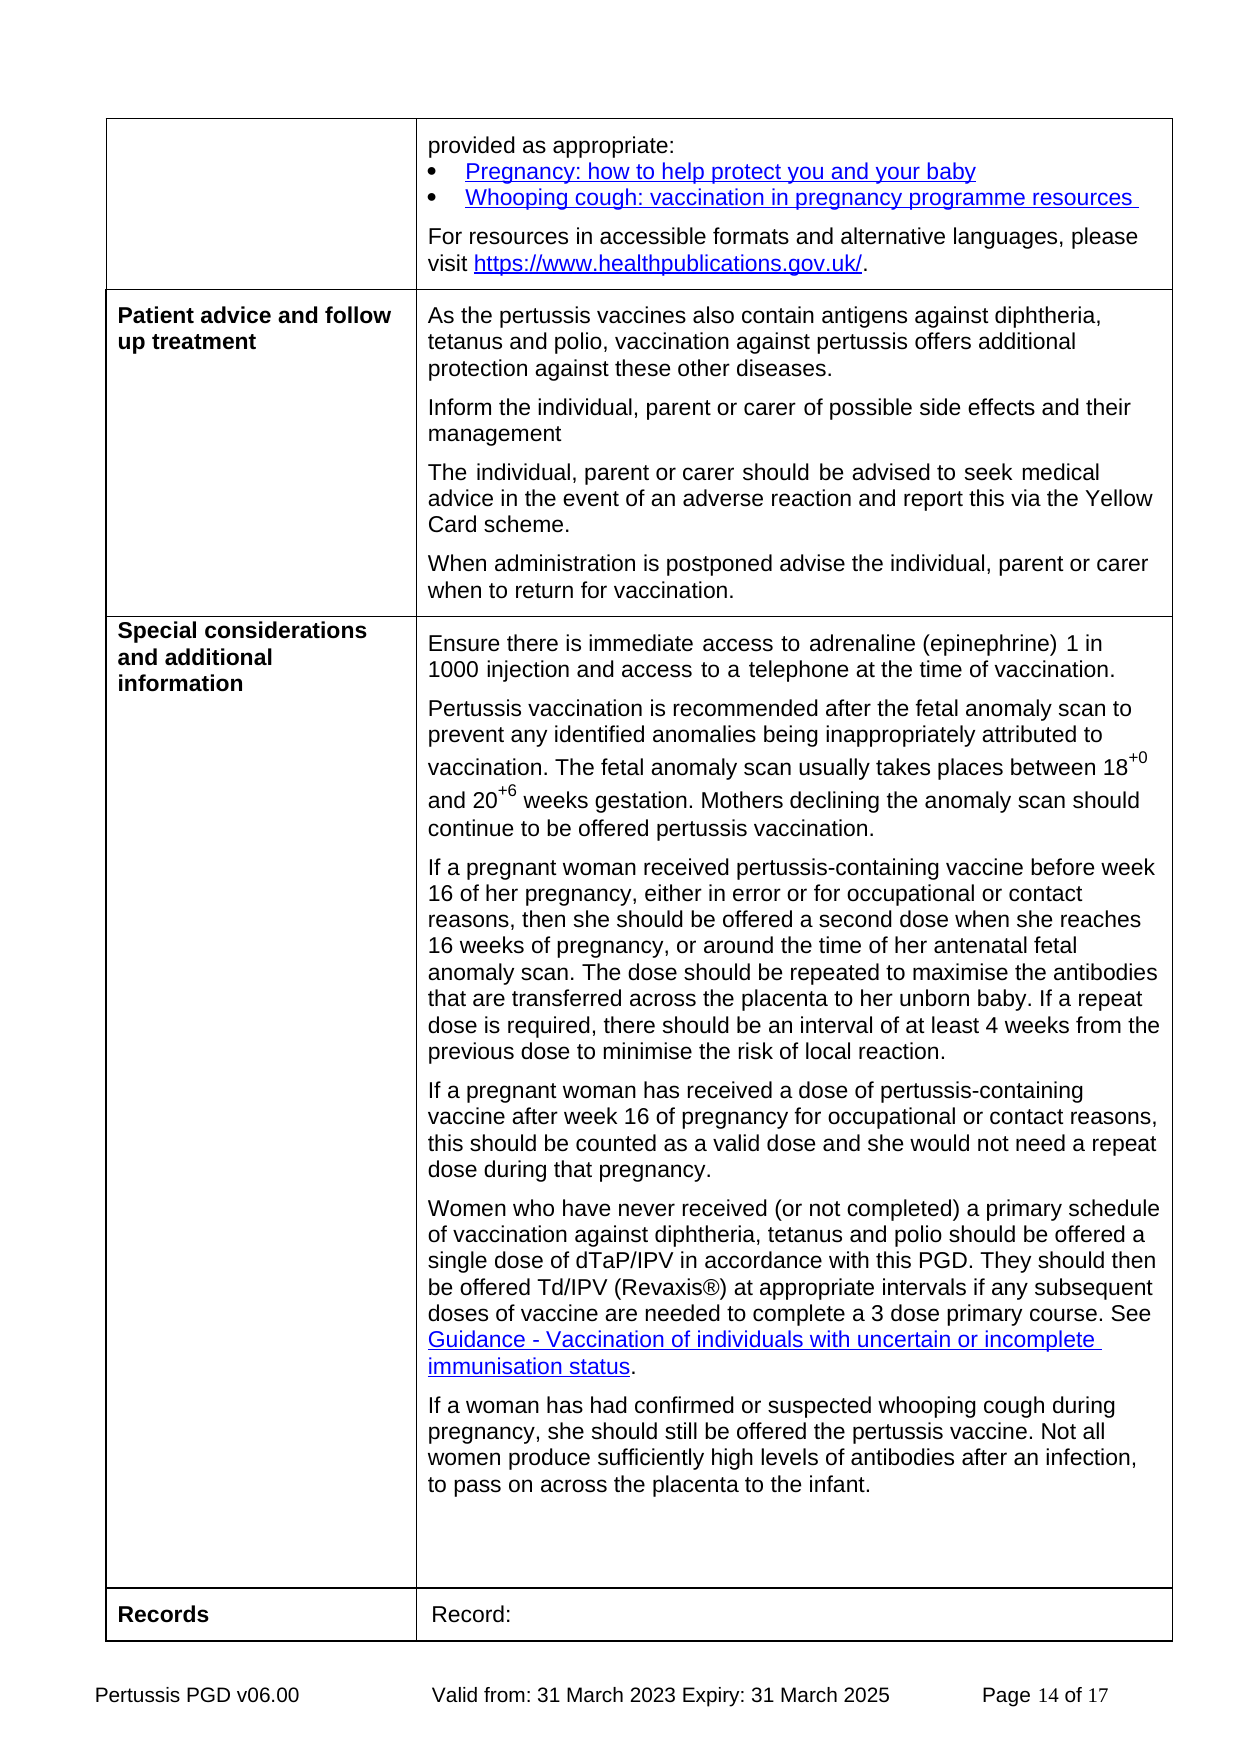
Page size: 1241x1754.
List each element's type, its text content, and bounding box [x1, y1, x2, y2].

table_cell Special considerations and additional information [107, 617, 416, 1587]
table_cell Ensure there is immediate access to adrenaline (epinephrine) 1 in 1000 injection and access to a telephone at the time of vaccination. Pertussis vaccination is recommended after the fetal anomaly scan to prevent any identified anomalies being inappropriately attributed to vaccination. The fetal anomaly scan usually takes places between 18+0 and 20+6 weeks gestation. Mothers declining the anomaly scan should continue to be offered pertussis vaccination. If a pregnant woman received pertussis-containing vaccine before week 16 of her pregnancy, either in error or for occupational or contact reasons, then she should be offered a second dose when she reaches 16 weeks of pregnancy, or around the time of her antenatal fetal anomaly scan. The dose should be repeated to maximise the antibodies that are transferred across the placenta to her unborn baby. If a repeat dose is required, there should be an interval of at least 4 weeks from the previous dose to minimise the risk of local reaction. If a pregnant woman has received a dose of pertussis-containing vaccine after week 16 of pregnancy for occupational or contact reasons, this should be counted as a valid dose and she would not need a repeat dose during that pregnancy. Women who have never received (or not completed) a primary schedule of vaccination against diphtheria, tetanus and polio should be offered a single dose of dTaP/IPV in accordance with this PGD. They should then be offered Td/IPV (Revaxis®) at appropriate intervals if any subsequent doses of vaccine are needed to complete a 3 dose primary course. See Guidance - Vaccination of individuals with uncertain or incomplete immunisation status. If a woman has had confirmed or suspected whooping cough during pregnancy, she should still be offered the pertussis vaccine. Not all women produce sufficiently high levels of antibodies after an infection, to pass on across the placenta to the infant. [417, 617, 1172, 1587]
table_cell As the pertussis vaccines also contain antigens against diphtheria, tetanus and polio, vaccination against pertussis offers additional protection against these other diseases. Inform the individual, parent or carer of possible side effects and their management The individual, parent or carer should be advised to seek medical advice in the event of an adverse reaction and report this via the Yellow Card scheme. When administration is postponed advise the individual, parent or carer when to return for vaccination. [417, 290, 1172, 616]
table_cell Patient advice and follow up treatment [107, 290, 416, 616]
table_cell Records [107, 1589, 416, 1640]
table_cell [417, 119, 1172, 288]
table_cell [417, 1589, 1172, 1640]
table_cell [107, 119, 416, 288]
